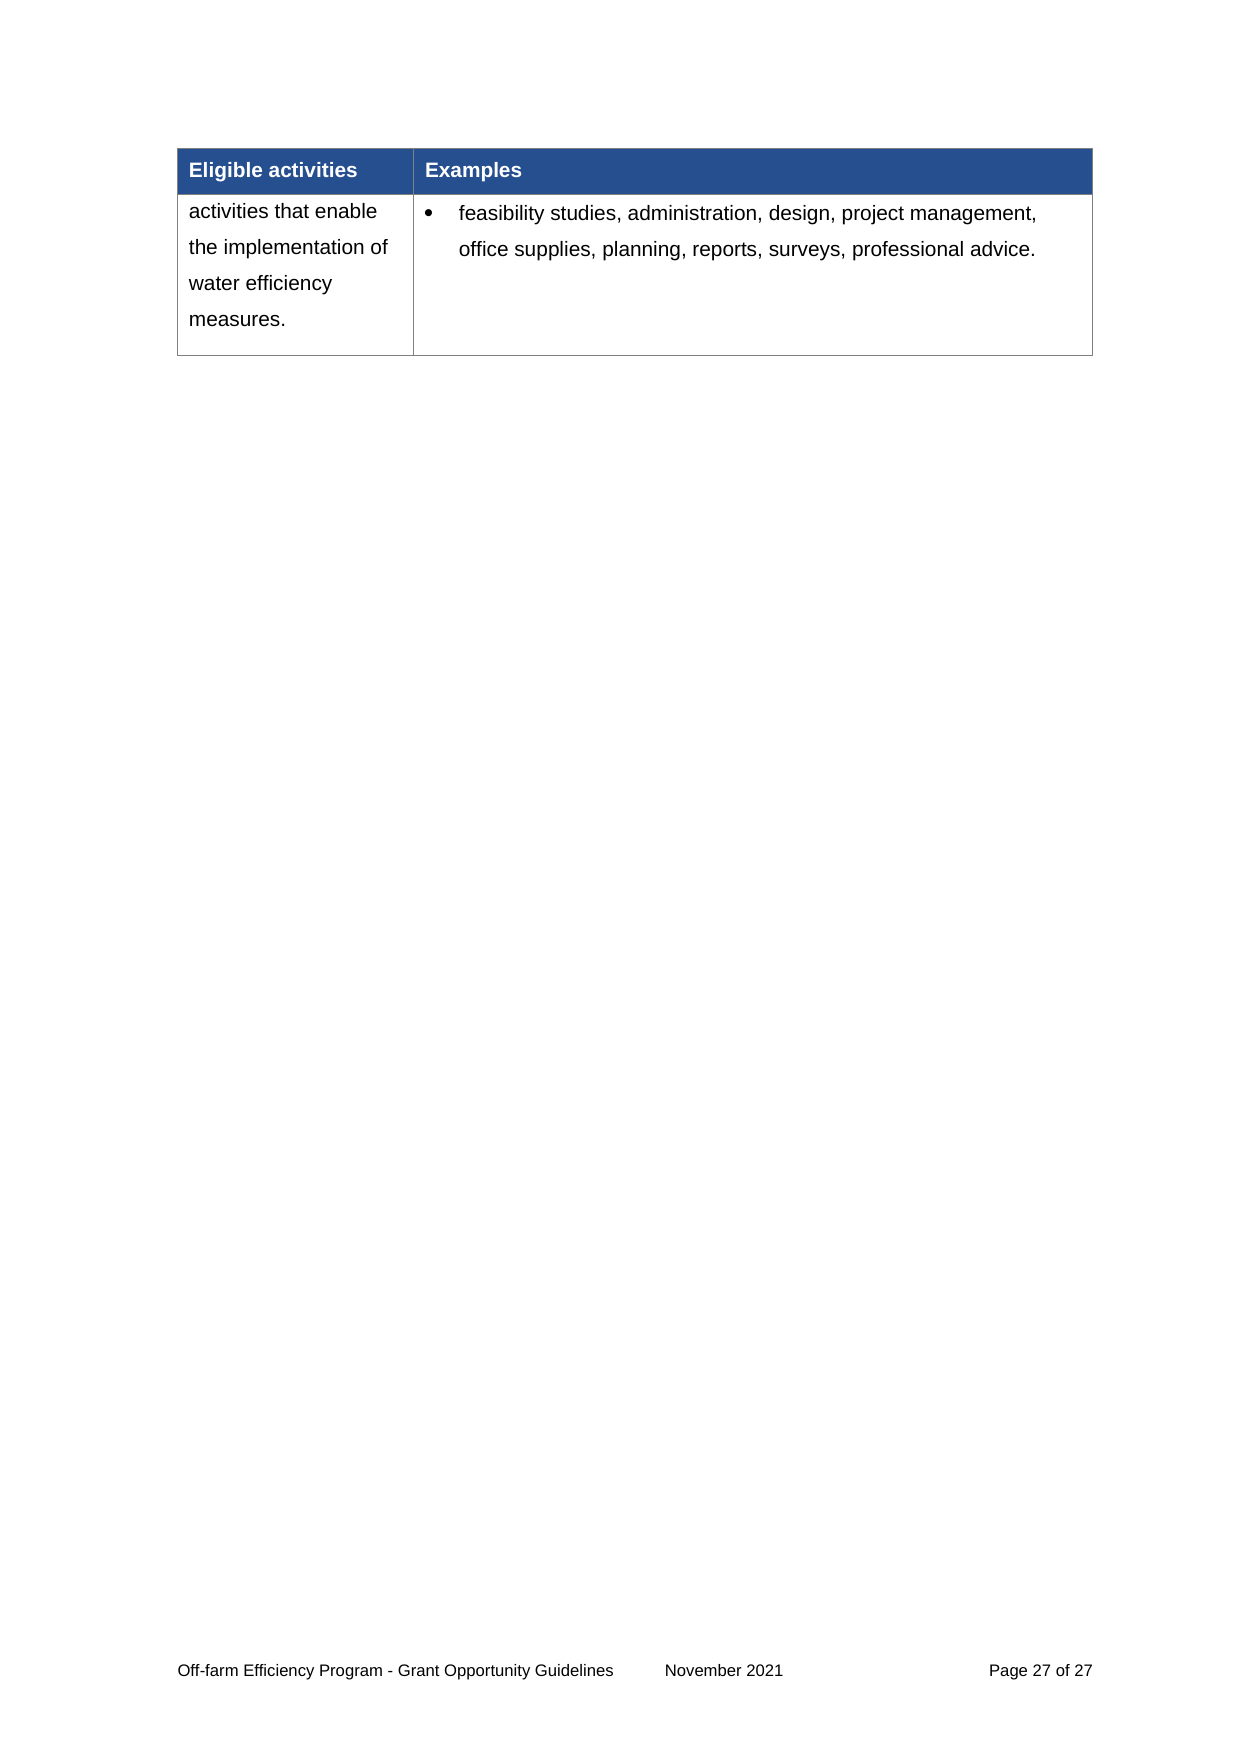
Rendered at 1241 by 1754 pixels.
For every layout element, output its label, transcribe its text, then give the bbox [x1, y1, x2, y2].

table_cell activities that enable the implementation of water efficiency measures. [178, 195, 413, 355]
table_header Examples [414, 149, 1092, 194]
table_cell feasibility studies, administration, design, project management, office supplies, planning, reports, surveys, professional advice. [414, 195, 1092, 355]
table_header Eligible activities [178, 149, 413, 194]
